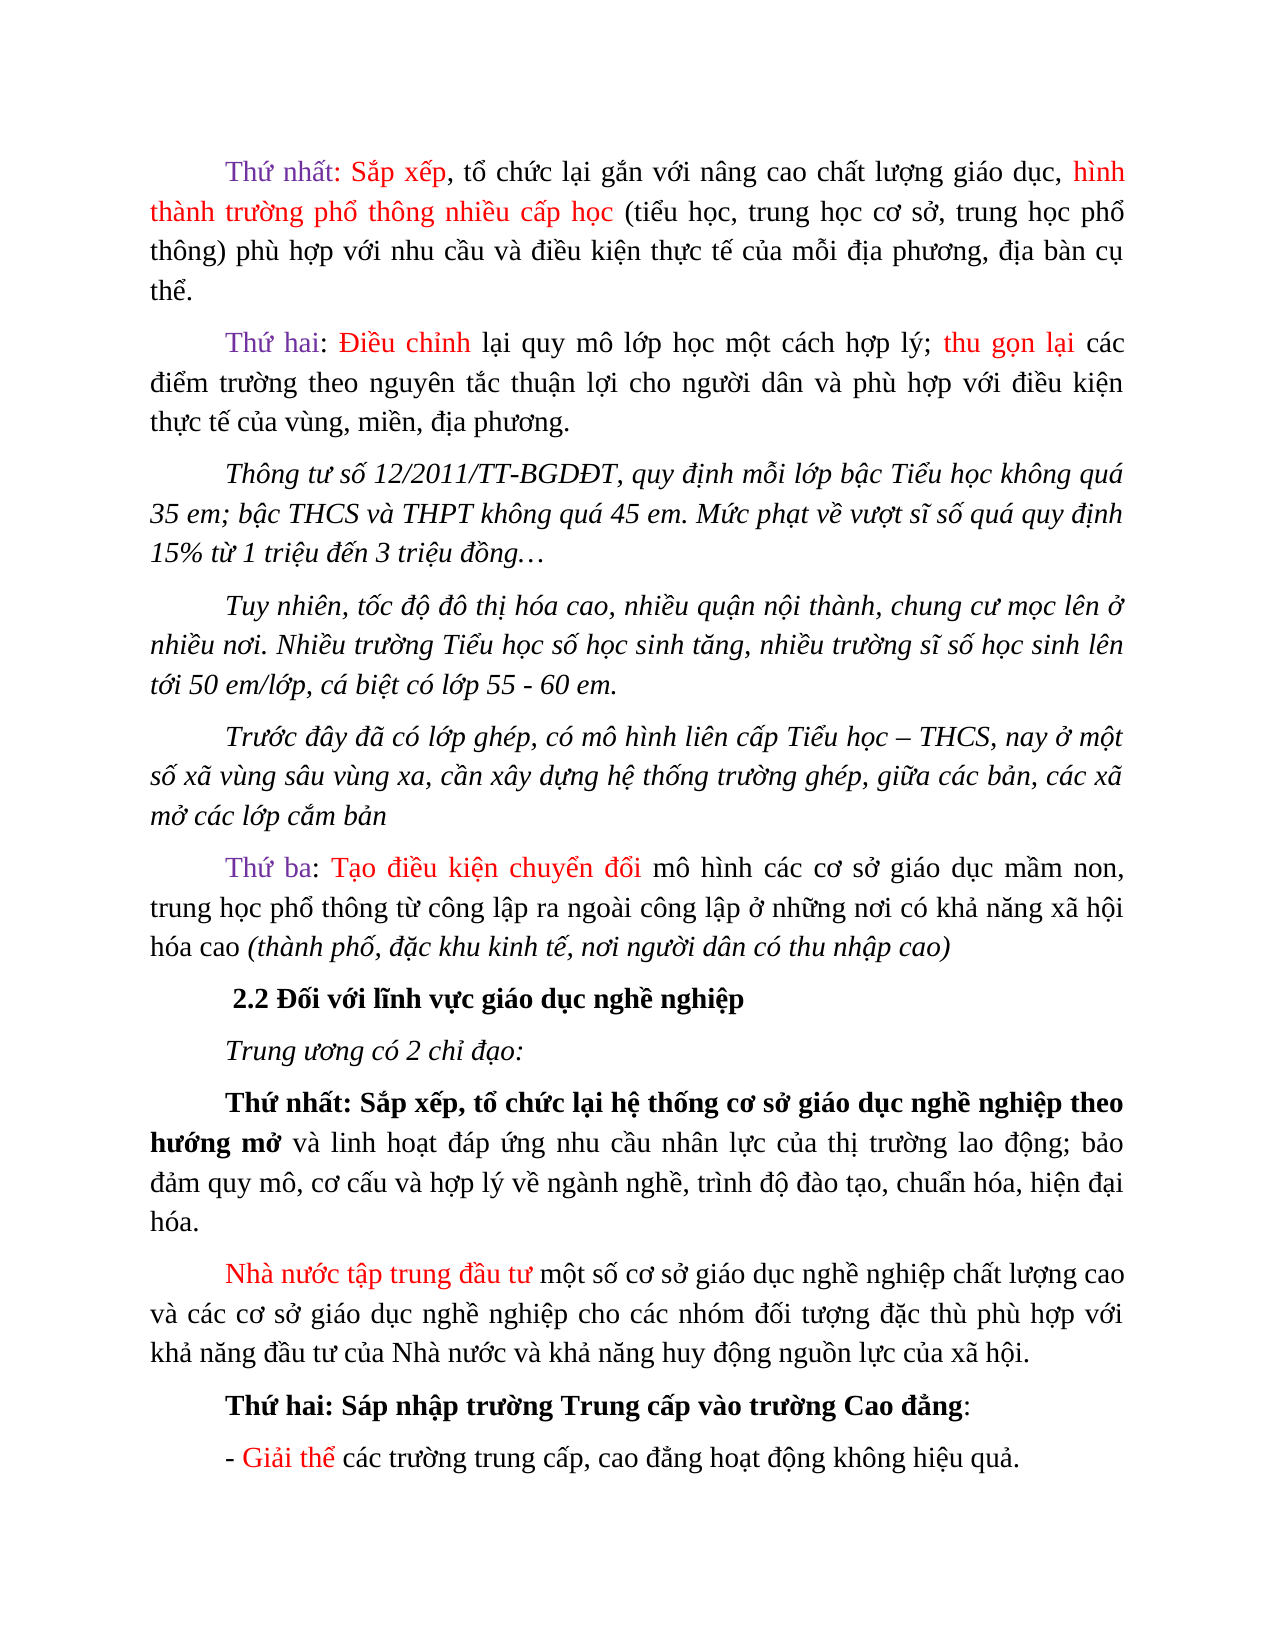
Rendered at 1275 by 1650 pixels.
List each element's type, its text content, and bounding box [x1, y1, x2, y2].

text 2.2 Đối với lĩnh vực giáo dục nghề nghiệp [150, 977, 1125, 1017]
text - Giải thể các trường trung cấp, cao đẳng hoạt động không hiệu quả. [150, 1435, 1125, 1475]
text Thứ hai: Sáp nhập trường Trung cấp vào trường Cao đẳng: [150, 1383, 1125, 1423]
text Tuy nhiên, tốc độ đô thị hóa cao, nhiều quận nội thành, chung cư mọc lên ở nhiều nơi. Nhiều trường Tiểu học số học sinh tăng, nhiều trường sĩ số học sinh lên tới 50 em/lớp, cá biệt có lớp 55 - 60 em. [150, 583, 1125, 702]
text Nhà nước tập trung đầu tư một số cơ sở giáo dục nghề nghiệp chất lượng cao và các cơ sở giáo dục nghề nghiệp cho các nhóm đối tượng đặc thù phù hợp với khả năng đầu tư của Nhà nước và khả năng huy động nguồn lực của xã hội. [150, 1252, 1125, 1371]
text Thứ ba: Tạo điều kiện chuyển đổi mô hình các cơ sở giáo dục mầm non, trung học phổ thông từ công lập ra ngoài công lập ở những nơi có khả năng xã hội hóa cao (thành phố, đặc khu kinh tế, nơi người dân có thu nhập cao) [150, 846, 1125, 964]
text Thông tư số 12/2011/TT-BGDĐT, quy định mỗi lớp bậc Tiểu học không quá 35 em; bậc THCS và THPT không quá 45 em. Mức phạt về vượt sĩ số quá quy định 15% từ 1 triệu đến 3 triệu đồng… [150, 452, 1125, 571]
text Thứ nhất: Sắp xếp, tổ chức lại gắn với nâng cao chất lượng giáo dục, hình thành trường phổ thông nhiều cấp học (tiểu học, trung học cơ sở, trung học phổ thông) phù hợp với nhu cầu và điều kiện thực tế của mỗi địa phương, địa bàn cụ thể. [150, 150, 1125, 308]
text Thứ nhất: Sắp xếp, tổ chức lại hệ thống cơ sở giáo dục nghề nghiệp theo hướng mở và linh hoạt đáp ứng nhu cầu nhân lực của thị trường lao động; bảo đảm quy mô, cơ cấu và hợp lý về ngành nghề, trình độ đào tạo, chuẩn hóa, hiện đại hóa. [150, 1081, 1125, 1239]
text Trước đây đã có lớp ghép, có mô hình liên cấp Tiểu học – THCS, nay ở một số xã vùng sâu vùng xa, cần xây dựng hệ thống trường ghép, giữa các bản, các xã mở các lớp cắm bản [150, 714, 1125, 833]
text Thứ hai: Điều chỉnh lại quy mô lớp học một cách hợp lý; thu gọn lại các điểm trường theo nguyên tắc thuận lợi cho người dân và phù hợp với điều kiện thực tế của vùng, miền, địa phương. [150, 321, 1125, 439]
text Trung ương có 2 chỉ đạo: [150, 1029, 1125, 1069]
